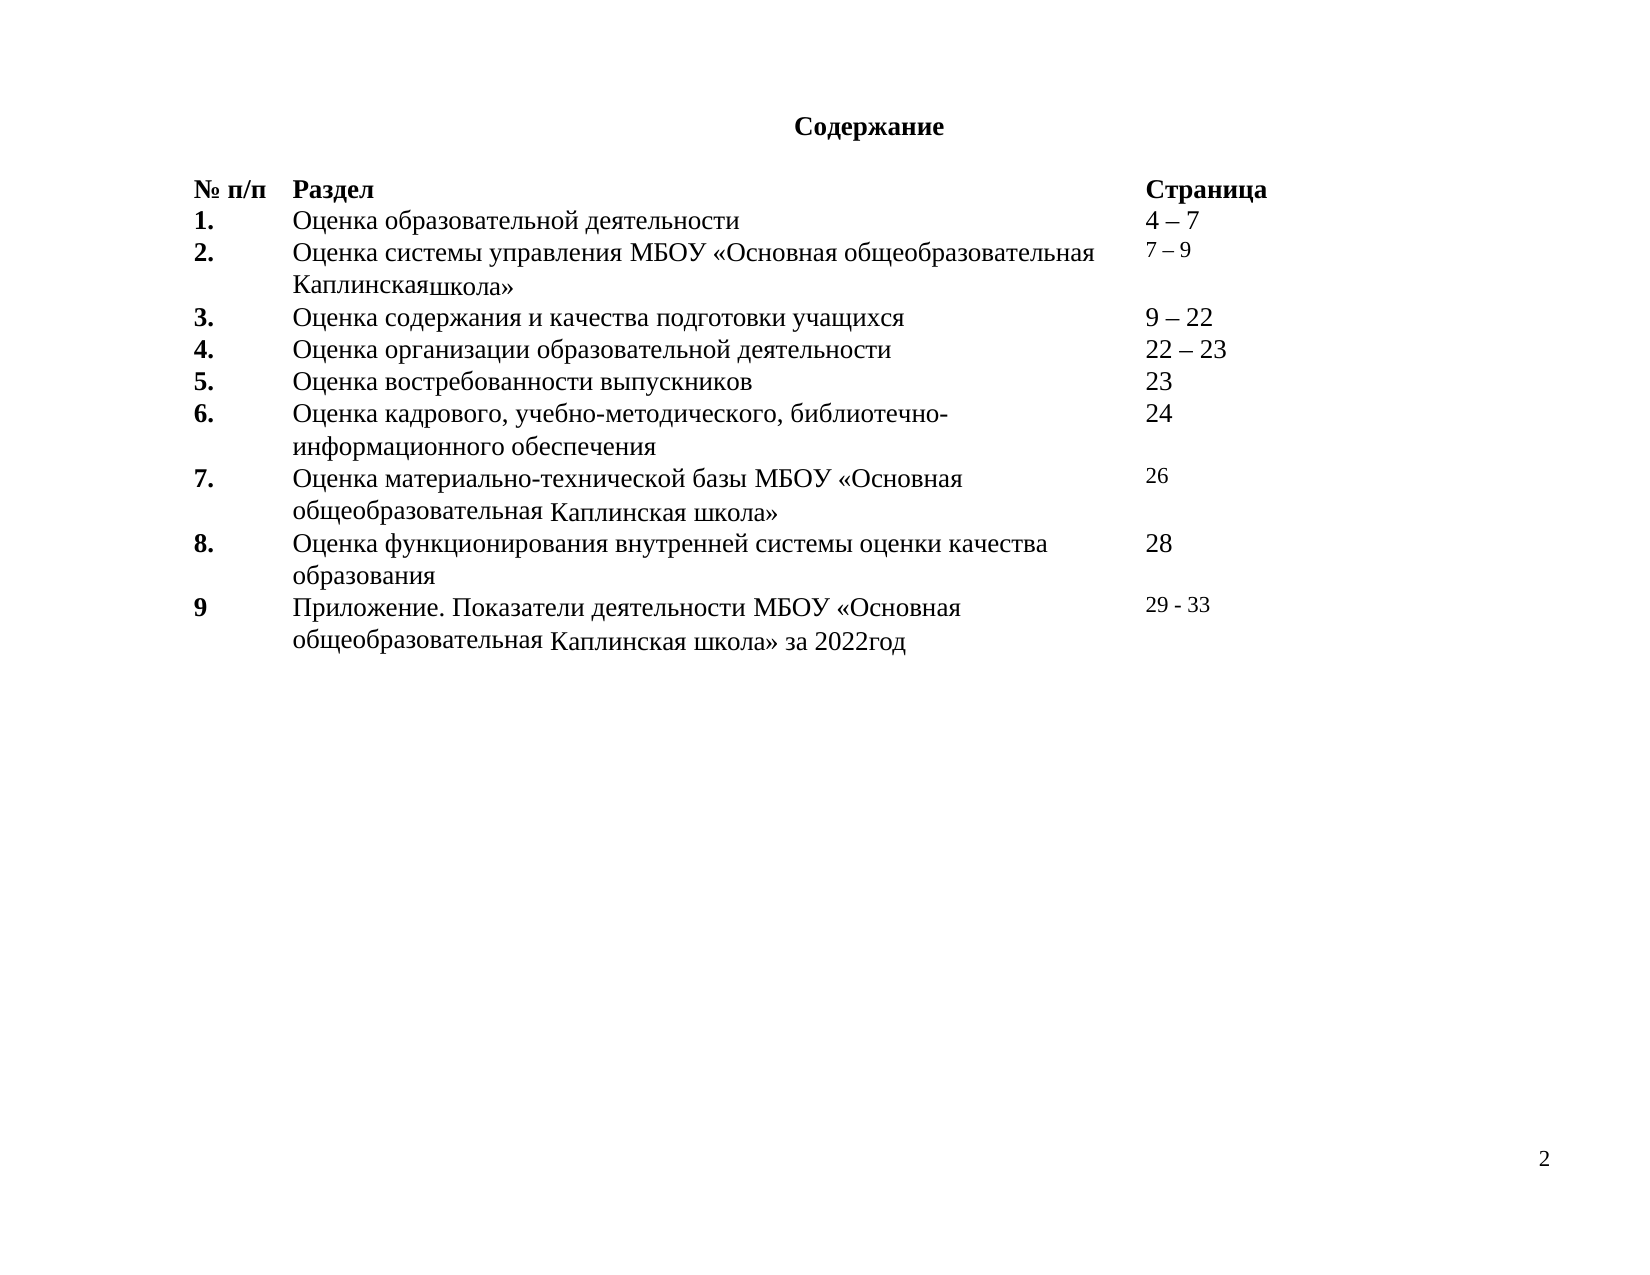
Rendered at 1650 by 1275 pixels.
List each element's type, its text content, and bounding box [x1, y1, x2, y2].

table_cell Оценка содержания и качества подготовки учащихся [281, 301, 1134, 333]
table_cell Оценка востребованности выпускников [281, 365, 1134, 398]
table_cell Оценка функционирования внутренней системы оценки качества образования [281, 527, 1134, 591]
table_cell 4. [182, 333, 281, 365]
subtitle Содержание [248, 110, 1490, 142]
table_cell 9 – 22 [1134, 301, 1566, 333]
table_cell 2. [182, 236, 281, 301]
table_cell 1. [182, 204, 281, 236]
table_cell Оценка системы управления МБОУ «Основная общеобразовательная Каплинскаяшкола» [281, 236, 1134, 301]
table_cell Приложение. Показатели деятельности МБОУ «Основная общеобразовательная Каплинская школа» за 2022год [281, 591, 1134, 656]
table_cell 26 [1134, 462, 1566, 527]
table_cell Оценка организации образовательной деятельности [281, 333, 1134, 365]
table_cell Оценка кадрового, учебно-методического, библиотечно-информационного обеспечения [281, 398, 1134, 462]
table_cell Оценка образовательной деятельности [281, 204, 1134, 236]
table_header Раздел [281, 173, 1134, 204]
table_cell Оценка материально-технической базы МБОУ «Основная общеобразовательная Каплинская школа» [281, 462, 1134, 527]
table_cell 5. [182, 365, 281, 398]
table_cell 4 – 7 [1134, 204, 1566, 236]
table_header № п/п [182, 173, 281, 204]
table_cell 22 – 23 [1134, 333, 1566, 365]
table_cell 7. [182, 462, 281, 527]
table_cell 29 - 33 [1134, 591, 1566, 656]
table_cell 3. [182, 301, 281, 333]
table_cell 8. [182, 527, 281, 591]
table_cell 23 [1134, 365, 1566, 398]
table_header Страница [1134, 173, 1566, 204]
table_cell 7 – 9 [1134, 236, 1566, 301]
table_cell 24 [1134, 398, 1566, 462]
table_cell 6. [182, 398, 281, 462]
table_cell 9 [182, 591, 281, 656]
table_cell 28 [1134, 527, 1566, 591]
